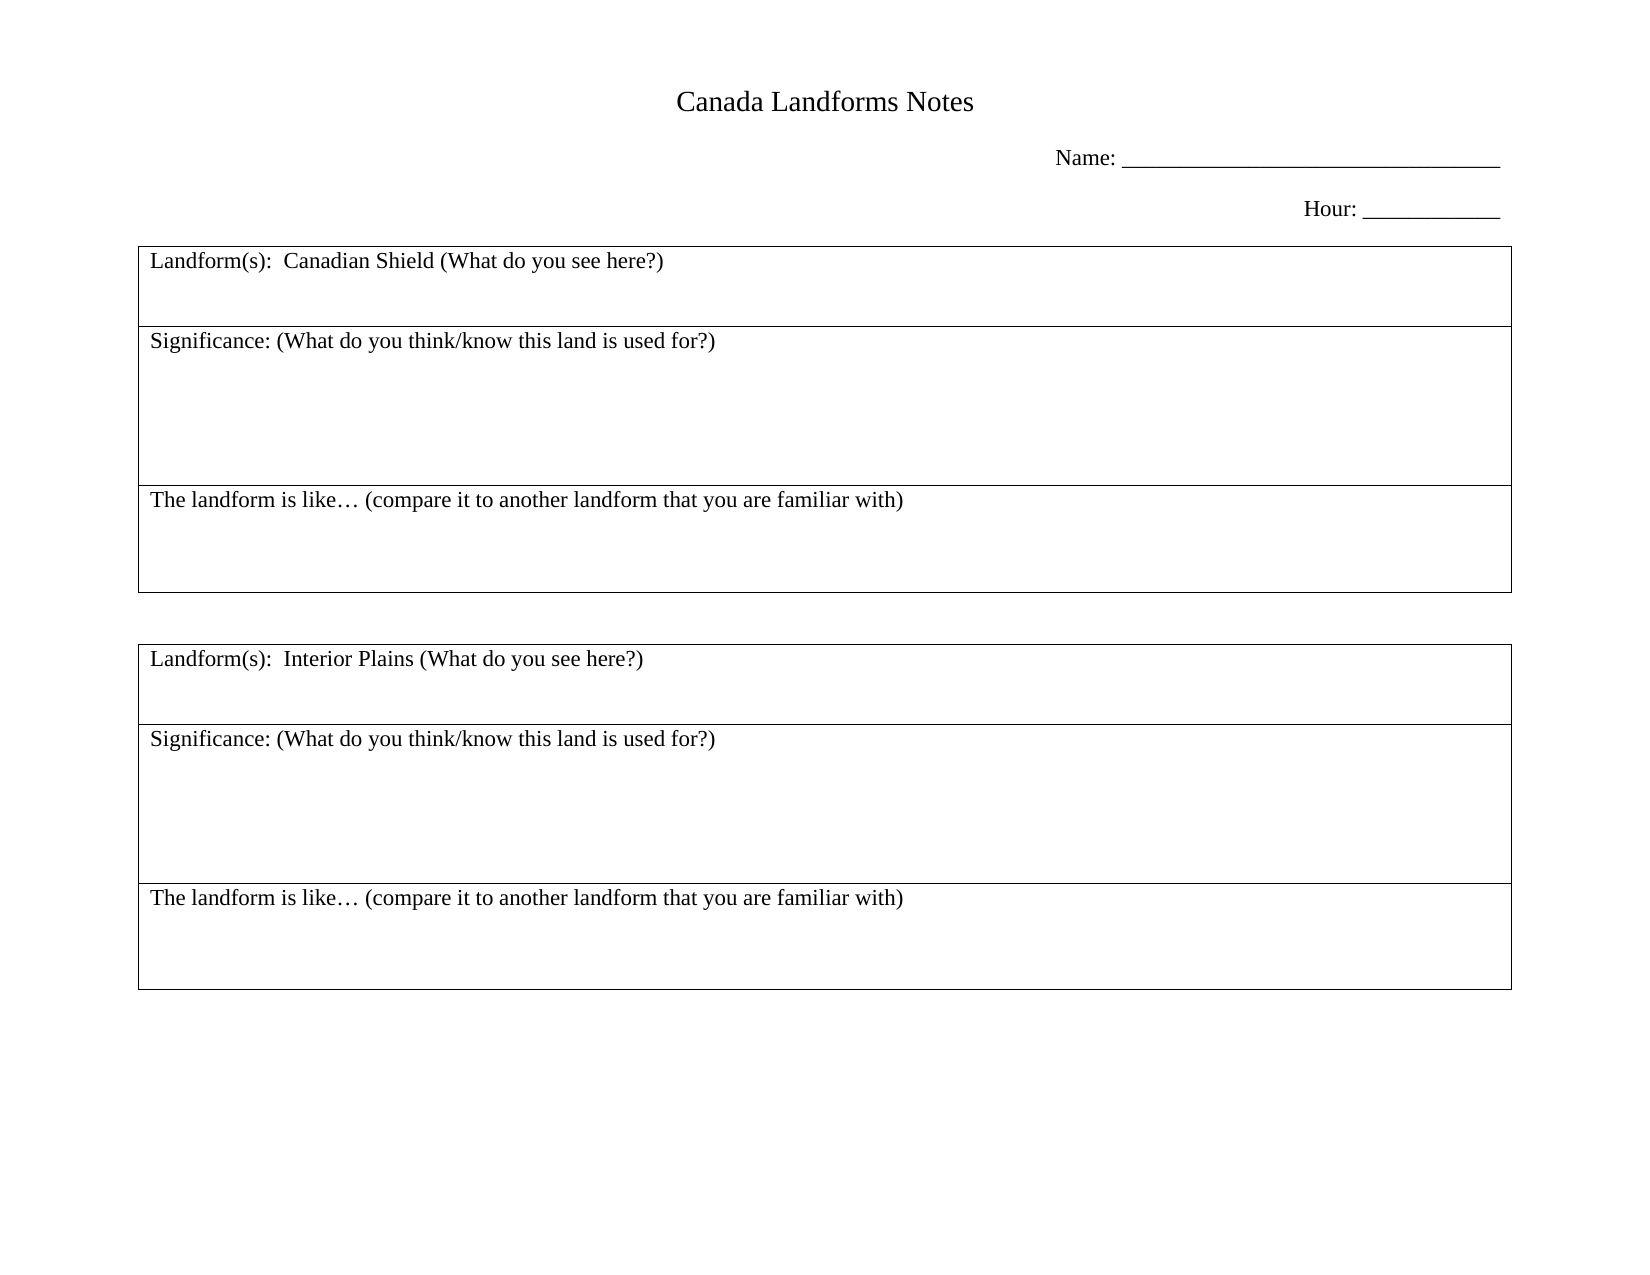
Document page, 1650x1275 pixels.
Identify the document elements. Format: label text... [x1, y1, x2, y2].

table_cell Significance: (What do you think/know this land is used for?) [139, 725, 1511, 883]
text Canada Landforms Notes [150, 84, 1500, 118]
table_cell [139, 884, 1511, 989]
table_cell Significance: (What do you think/know this land is used for?) [139, 327, 1511, 485]
text Hour: ____________ [150, 195, 1500, 221]
text Name: _________________________________ [150, 144, 1500, 170]
table_header Landform(s): Interior Plains (What do you see here?) [139, 645, 1511, 724]
table_header Landform(s): Canadian Shield (What do you see here?) [139, 247, 1511, 326]
table_cell The landform is like… (compare it to another landform that you are familiar with) [139, 486, 1511, 592]
